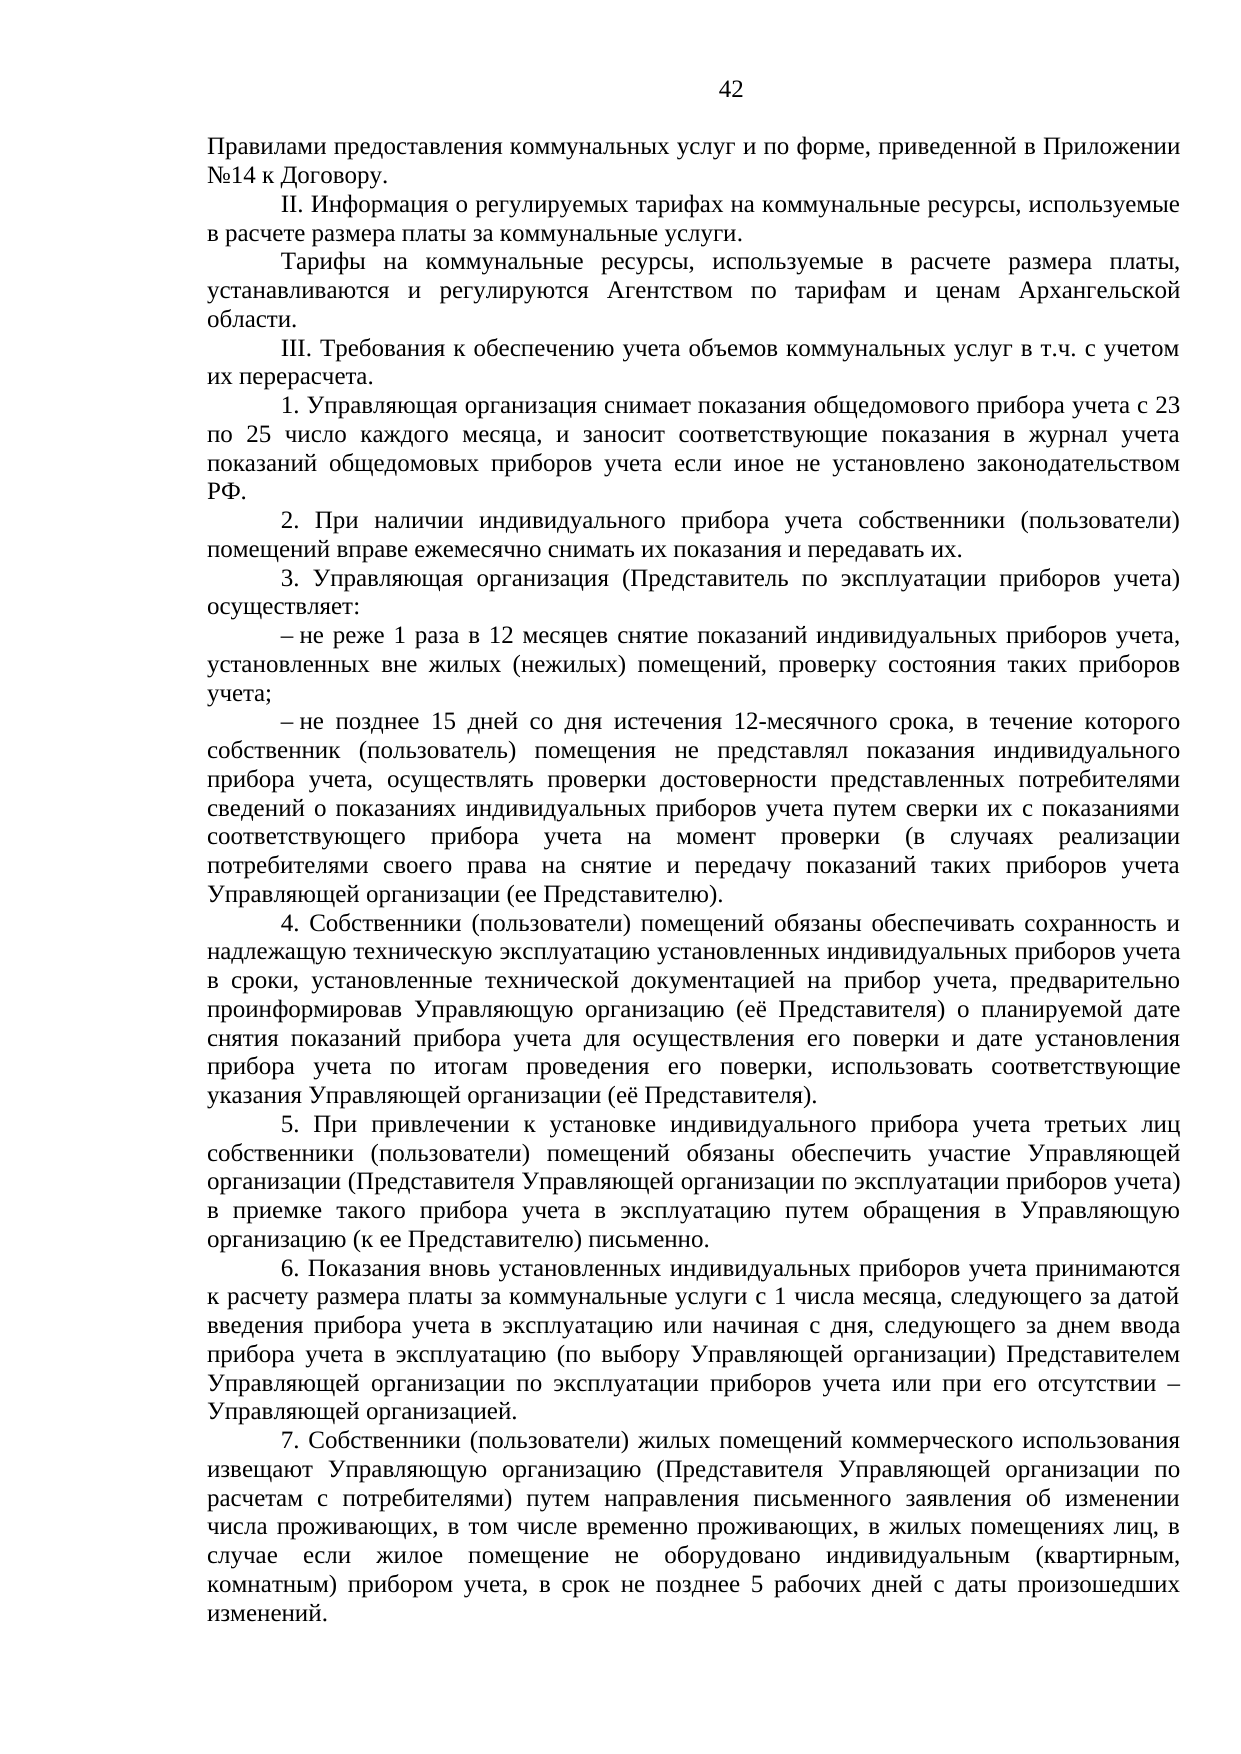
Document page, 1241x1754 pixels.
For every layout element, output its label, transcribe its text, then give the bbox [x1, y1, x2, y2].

text II. Информация о регулируемых тарифах на коммунальные ресурсы, используемые в расчете размера платы за коммунальные услуги. [207, 189, 1181, 246]
text 7. Собственники (пользователи) жилых помещений коммерческого использования извещают Управляющую организацию (Представителя Управляющей организации по расчетам с потребителями) путем направления письменного заявления об изменении числа проживающих, в том числе временно проживающих, в жилых помещениях лиц, в случае если жилое помещение не оборудовано индивидуальным (квартирным, комнатным) прибором учета, в срок не позднее 5 рабочих дней с даты произошедших изменений. [207, 1425, 1181, 1626]
text – не позднее 15 дней со дня истечения 12-месячного срока, в течение которого собственник (пользователь) помещения не представлял показания индивидуального прибора учета, осуществлять проверки достоверности представленных потребителями сведений о показаниях индивидуальных приборов учета путем сверки их с показаниями соответствующего прибора учета на момент проверки (в случаях реализации потребителями своего права на снятие и передачу показаний таких приборов учета Управляющей организации (ее Представителю). [207, 706, 1181, 908]
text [207, 131, 1181, 189]
text 6. Показания вновь установленных индивидуальных приборов учета принимаются к расчету размера платы за коммунальные услуги с 1 числа месяца, следующего за датой введения прибора учета в эксплуатацию или начиная с дня, следующего за днем ввода прибора учета в эксплуатацию (по выбору Управляющей организации) Представителем Управляющей организации по эксплуатации приборов учета или при его отсутствии – Управляющей организацией. [207, 1253, 1181, 1425]
text 4. Собственники (пользователи) помещений обязаны обеспечивать сохранность и надлежащую техническую эксплуатацию установленных индивидуальных приборов учета в сроки, установленные технической документацией на прибор учета, предварительно проинформировав Управляющую организацию (её Представителя) о планируемой дате снятия показаний прибора учета для осуществления его поверки и дате установления прибора учета по итогам проведения его поверки, использовать соответствующие указания Управляющей организации (её Представителя). [207, 908, 1181, 1109]
text III. Требования к обеспечению учета объемов коммунальных услуг в т.ч. с учетом их перерасчета. [207, 333, 1181, 390]
text 1. Управляющая организация снимает показания общедомового прибора учета с 23 по 25 число каждого месяца, и заносит соответствующие показания в журнал учета показаний общедомовых приборов учета если иное не установлено законодательством РФ. [207, 390, 1181, 505]
text 3. Управляющая организация (Представитель по эксплуатации приборов учета) осуществляет: [207, 563, 1181, 620]
text 5. При привлечении к установке индивидуального прибора учета третьих лиц собственники (пользователи) помещений обязаны обеспечить участие Управляющей организации (Представителя Управляющей организации по эксплуатации приборов учета) в приемке такого прибора учета в эксплуатацию путем обращения в Управляющую организацию (к ее Представителю) письменно. [207, 1109, 1181, 1253]
text 2. При наличии индивидуального прибора учета собственники (пользователи) помещений вправе ежемесячно снимать их показания и передавать их. [207, 505, 1181, 563]
text Тарифы на коммунальные ресурсы, используемые в расчете размера платы, устанавливаются и регулируются Агентством по тарифам и ценам Архангельской области. [207, 246, 1181, 333]
text – не реже 1 раза в 12 месяцев снятие показаний индивидуальных приборов учета, установленных вне жилых (нежилых) помещений, проверку состояния таких приборов учета; [207, 620, 1181, 706]
